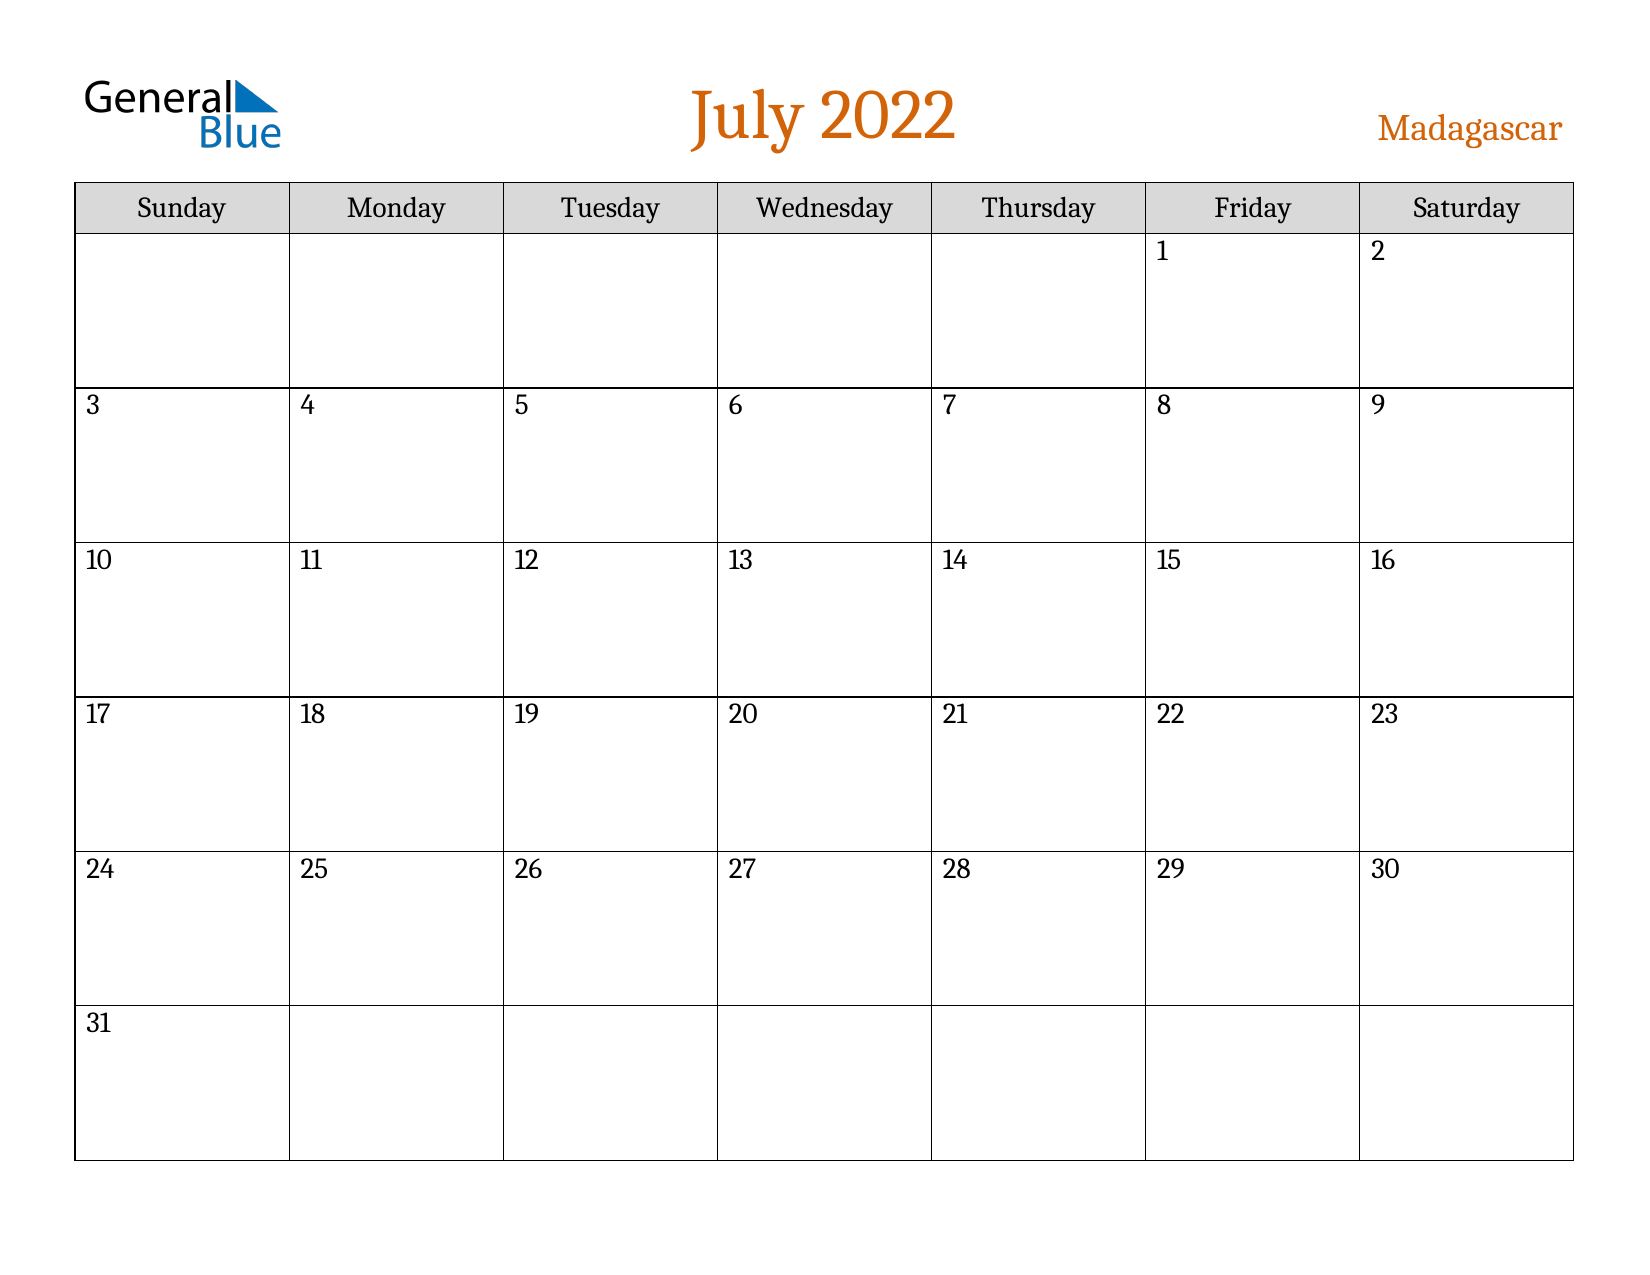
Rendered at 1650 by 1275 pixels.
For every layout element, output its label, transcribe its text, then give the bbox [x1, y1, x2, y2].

table_cell [932, 893, 1145, 1005]
table_cell Friday [1146, 183, 1359, 233]
table_cell [1146, 275, 1359, 387]
table_cell 10 [76, 543, 289, 584]
table_cell [932, 234, 1145, 275]
table_cell 6 [718, 389, 931, 429]
table_cell 8 [1146, 389, 1359, 429]
table_cell [718, 1047, 931, 1160]
table_cell [290, 1047, 503, 1160]
table_cell [1360, 429, 1573, 542]
table_cell Saturday [1360, 183, 1573, 233]
table_cell [76, 234, 289, 275]
table_cell [718, 429, 931, 542]
table_cell 24 [76, 852, 289, 893]
table_cell [1360, 738, 1573, 851]
table_cell [1146, 429, 1359, 542]
table_cell [932, 1006, 1145, 1047]
table_cell [504, 429, 717, 542]
table_cell [718, 738, 931, 851]
table_header [75, 75, 503, 182]
table_cell 28 [932, 852, 1145, 893]
table_cell [504, 1047, 717, 1160]
table_cell 22 [1146, 698, 1359, 738]
table_cell [718, 584, 931, 696]
table_cell 29 [1146, 852, 1359, 893]
table_cell [1146, 893, 1359, 1005]
table_cell 13 [718, 543, 931, 584]
table_cell [1360, 584, 1573, 696]
table_cell 25 [290, 852, 503, 893]
table_cell Monday [290, 183, 503, 233]
table_cell [718, 893, 931, 1005]
table_cell [76, 893, 289, 1005]
table_cell [504, 738, 717, 851]
table_cell [76, 584, 289, 696]
table_cell [932, 584, 1145, 696]
table_cell 4 [290, 389, 503, 429]
table_cell 27 [718, 852, 931, 893]
table_cell [718, 275, 931, 387]
table_cell Wednesday [718, 183, 931, 233]
table_cell [1360, 275, 1573, 387]
table_cell 2 [1360, 234, 1573, 275]
table_cell 9 [1360, 389, 1573, 429]
table_cell 30 [1360, 852, 1573, 893]
table_cell Sunday [76, 183, 289, 233]
table_cell [290, 738, 503, 851]
table_cell [718, 234, 931, 275]
table_cell 31 [76, 1006, 289, 1047]
table_cell [1360, 893, 1573, 1005]
table_cell 1 [1146, 234, 1359, 275]
table_cell [1360, 1047, 1573, 1160]
table_cell [290, 893, 503, 1005]
table_cell [1360, 1006, 1573, 1047]
table_cell [932, 429, 1145, 542]
table_cell [932, 1047, 1145, 1160]
table_cell 11 [290, 543, 503, 584]
picture [85, 80, 281, 148]
table_cell 16 [1360, 543, 1573, 584]
table_cell [290, 584, 503, 696]
table_cell 26 [504, 852, 717, 893]
table_cell 17 [76, 698, 289, 738]
table_cell 23 [1360, 698, 1573, 738]
table_cell [718, 1006, 931, 1047]
table_cell 7 [932, 389, 1145, 429]
table_cell Tuesday [504, 183, 717, 233]
table_cell 5 [504, 389, 717, 429]
table_cell [504, 893, 717, 1005]
table_cell [932, 275, 1145, 387]
table_cell [76, 429, 289, 542]
table_cell [504, 234, 717, 275]
table_cell [504, 1006, 717, 1047]
table_cell 15 [1146, 543, 1359, 584]
table_header July 2022 [503, 75, 1146, 182]
table_cell [290, 234, 503, 275]
table_cell 19 [504, 698, 717, 738]
table_cell Thursday [932, 183, 1145, 233]
table_cell [76, 275, 289, 387]
table_cell [1146, 1047, 1359, 1160]
table_cell [1146, 1006, 1359, 1047]
table_cell 21 [932, 698, 1145, 738]
table_cell 3 [76, 389, 289, 429]
table_cell 18 [290, 698, 503, 738]
table_cell 20 [718, 698, 931, 738]
table_cell 14 [932, 543, 1145, 584]
table_cell [290, 1006, 503, 1047]
table_cell [1146, 584, 1359, 696]
table_cell [290, 275, 503, 387]
table_cell [76, 1047, 289, 1160]
table_cell [504, 584, 717, 696]
table_cell [290, 429, 503, 542]
table_cell [1146, 738, 1359, 851]
table_header Madagascar [1146, 75, 1574, 182]
table_cell [76, 738, 289, 851]
table_cell [504, 275, 717, 387]
table_cell 12 [504, 543, 717, 584]
table_cell [932, 738, 1145, 851]
